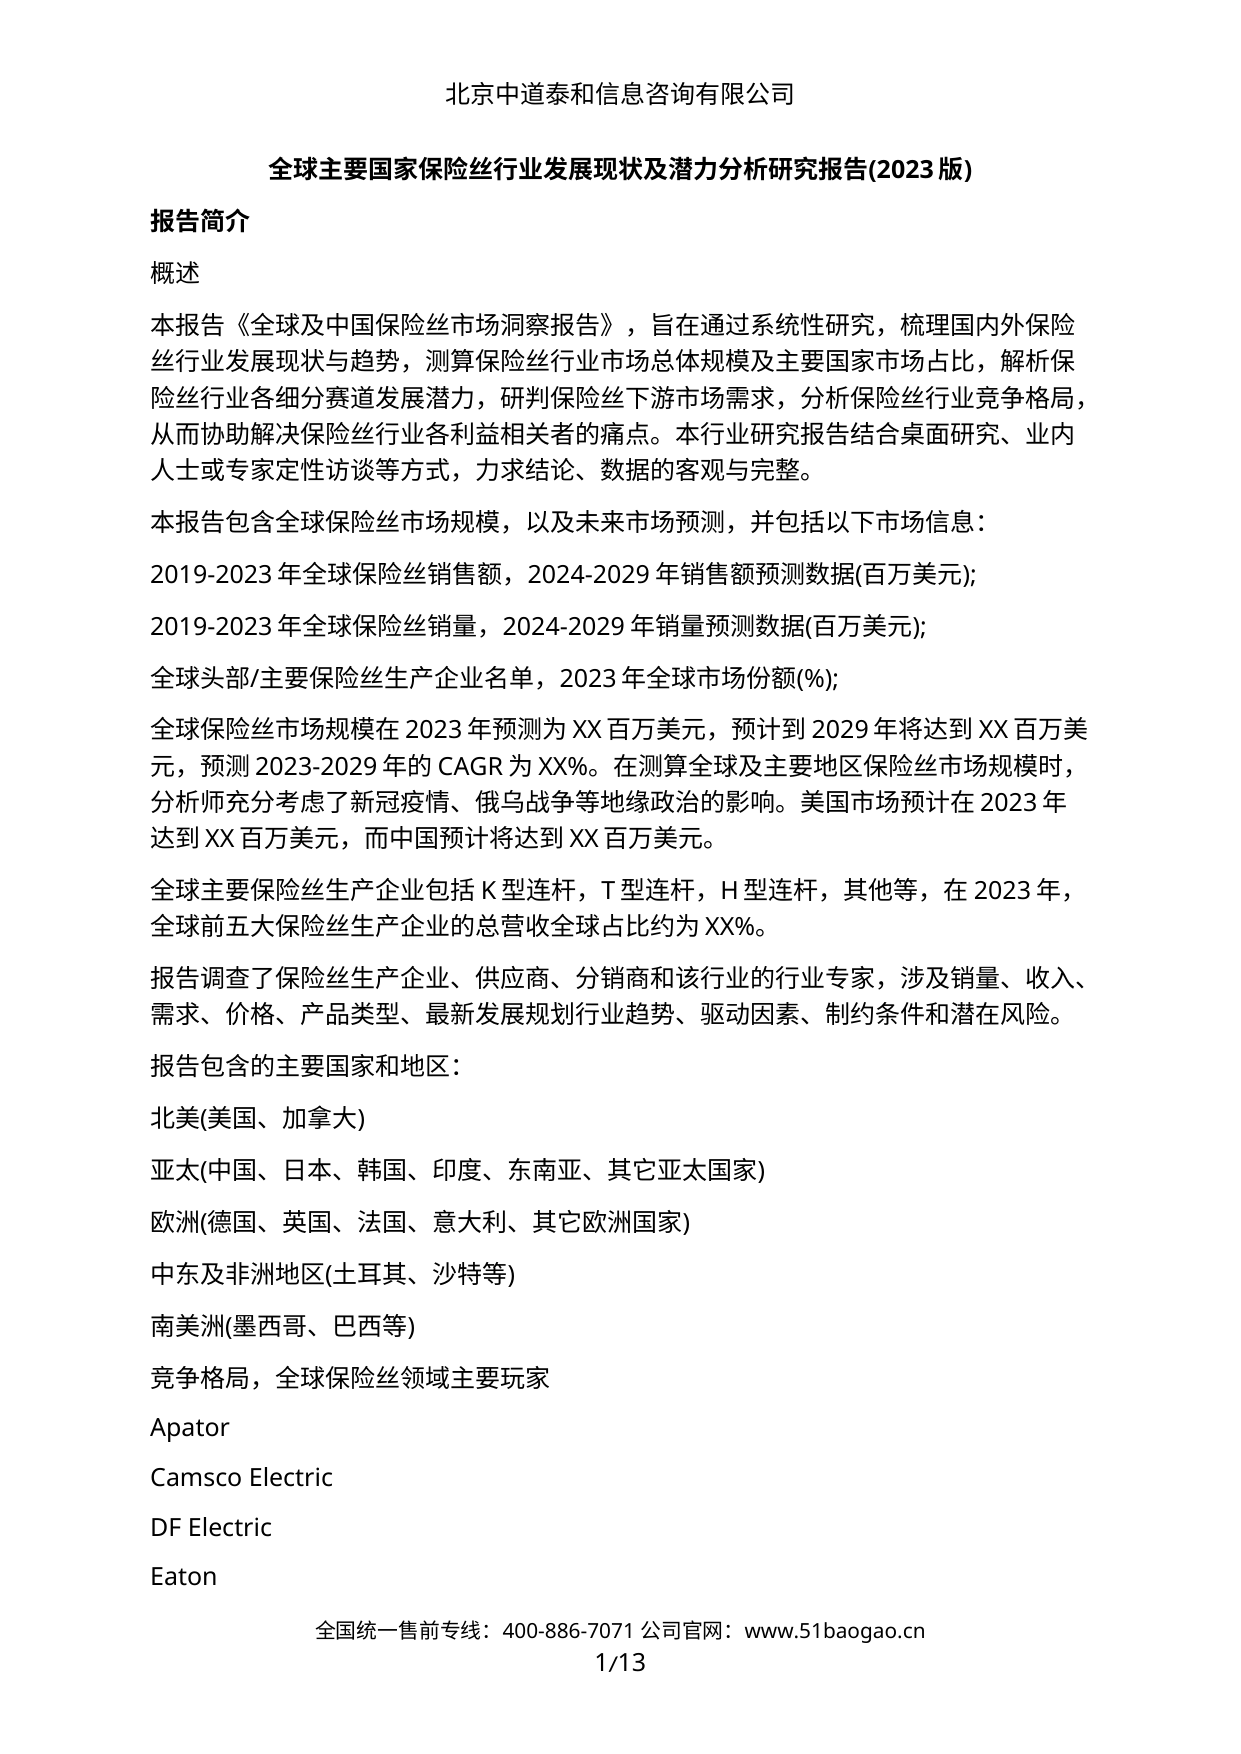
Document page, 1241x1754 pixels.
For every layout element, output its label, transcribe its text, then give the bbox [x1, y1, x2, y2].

text DF Electric [150, 1509, 1090, 1543]
text 全球头部/主要保险丝生产企业名单，2023年全球市场份额(%); [150, 658, 1090, 694]
text 竞争格局，全球保险丝领域主要玩家 [150, 1358, 1090, 1394]
text 概述 [150, 254, 1090, 290]
text 2019-2023年全球保险丝销售额，2024-2029年销售额预测数据(百万美元); [150, 554, 1090, 591]
text Camsco Electric [150, 1460, 1090, 1494]
text Eaton [150, 1559, 1090, 1593]
text 全球保险丝市场规模在2023年预测为XX百万美元，预计到2029年将达到XX百万美元，预测2023-2029年的CAGR为XX%。在测算全球及主要地区保险丝市场规模时，分析师充分考虑了新冠疫情、俄乌战争等地缘政治的影响。美国市场预计在2023年达到XX百万美元，而中国预计将达到XX百万美元。 [150, 710, 1090, 855]
text 中东及非洲地区(土耳其、沙特等) [150, 1254, 1090, 1291]
text 全球主要保险丝生产企业包括 K型连杆，T型连杆，H型连杆，其他等，在2023年，全球前五大保险丝生产企业的总营收全球占比约为XX%。 [150, 871, 1090, 943]
text 2019-2023年全球保险丝销量，2024-2029年销量预测数据(百万美元); [150, 606, 1090, 642]
text 报告简介 [150, 202, 1090, 238]
text 北美(美国、加拿大) [150, 1099, 1090, 1135]
text 全球主要国家保险丝行业发展现状及潜力分析研究报告(2023版) [150, 150, 1090, 186]
text 亚太(中国、日本、韩国、印度、东南亚、其它亚太国家) [150, 1151, 1090, 1187]
text 欧洲(德国、英国、法国、意大利、其它欧洲国家) [150, 1202, 1090, 1239]
text 本报告包含全球保险丝市场规模，以及未来市场预测，并包括以下市场信息： [150, 502, 1090, 539]
text 南美洲(墨西哥、巴西等) [150, 1306, 1090, 1342]
text 报告调查了保险丝生产企业、供应商、分销商和该行业的行业专家，涉及销量、收入、需求、价格、产品类型、最新发展规划行业趋势、驱动因素、制约条件和潜在风险。 [150, 959, 1090, 1031]
text Apator [150, 1410, 1090, 1444]
text 报告包含的主要国家和地区： [150, 1047, 1090, 1083]
text 本报告《全球及中国保险丝市场洞察报告》，旨在通过系统性研究，梳理国内外保险丝行业发展现状与趋势，测算保险丝行业市场总体规模及主要国家市场占比，解析保险丝行业各细分赛道发展潜力，研判保险丝下游市场需求，分析保险丝行业竞争格局，从而协助解决保险丝行业各利益相关者的痛点。本行业研究报告结合桌面研究、业内人士或专家定性访谈等方式，力求结论、数据的客观与完整。 [150, 306, 1090, 487]
